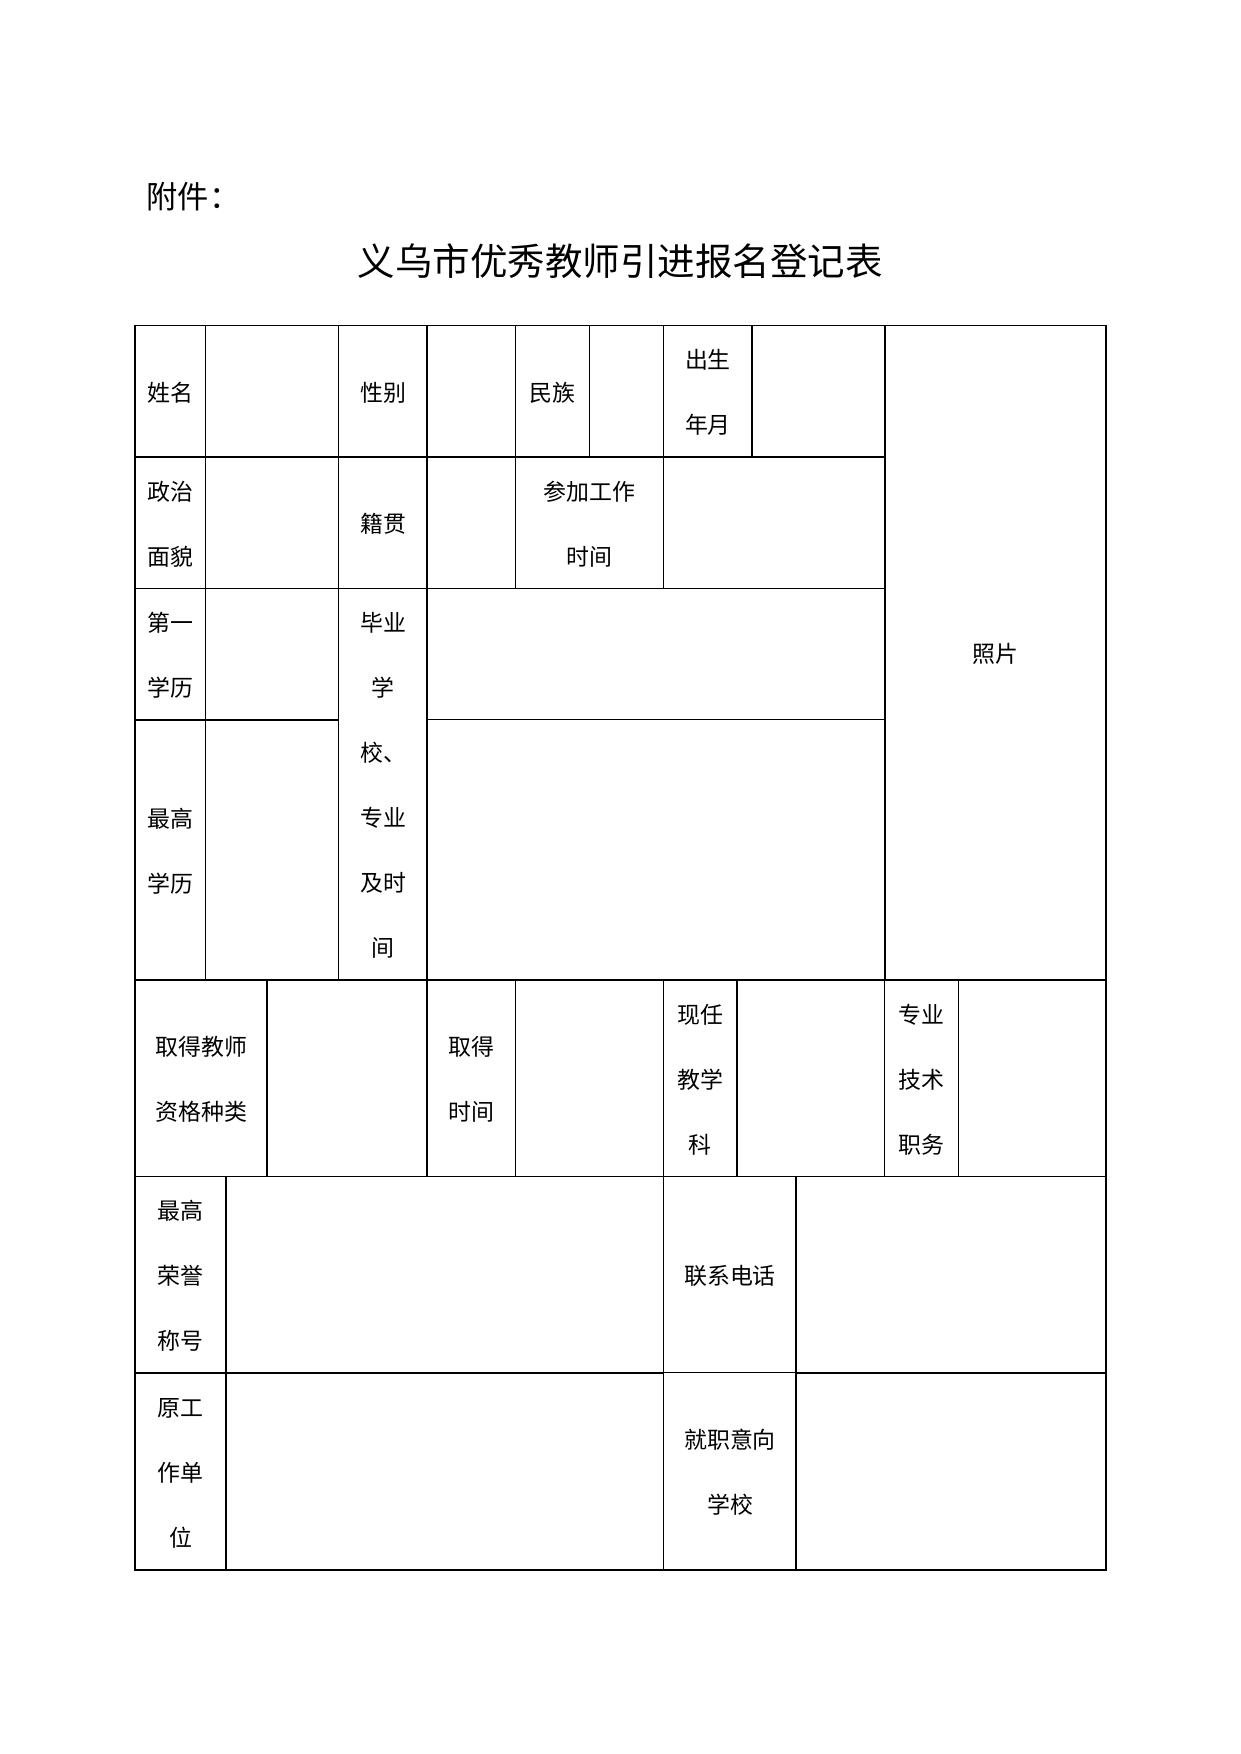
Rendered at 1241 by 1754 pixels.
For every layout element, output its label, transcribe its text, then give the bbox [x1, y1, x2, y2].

table_cell [516, 981, 663, 1176]
table_header [428, 326, 515, 456]
table_cell [206, 458, 338, 588]
table_cell 参加工作 时间 [516, 458, 663, 588]
table_cell [227, 1374, 663, 1569]
text 附件： [146, 162, 1094, 227]
table_header [753, 326, 884, 456]
table_cell 最高 学历 [136, 721, 205, 979]
table_header 出生年月 [664, 326, 751, 456]
table_cell [227, 1177, 663, 1372]
table_cell 毕业学校、专业及时间 [339, 589, 426, 979]
table_cell 取得时间 [428, 981, 515, 1176]
table_header 照片 [886, 326, 1105, 979]
table_header 姓名 [136, 326, 205, 456]
table_cell 专业技术职务 [885, 981, 958, 1176]
table_cell 联系电话 [664, 1177, 795, 1372]
table_cell 最高荣誉称号 [136, 1177, 225, 1372]
table_cell [206, 589, 338, 719]
table_cell [268, 981, 426, 1176]
table_cell 第一 学历 [136, 589, 205, 719]
text 义乌市优秀教师引进报名登记表 [146, 227, 1094, 292]
table_cell [206, 721, 338, 979]
table_cell 籍贯 [339, 458, 426, 588]
table_cell 就职意向学校 [664, 1373, 795, 1569]
table_header [590, 326, 663, 456]
table_cell [797, 1374, 1105, 1569]
table_cell 政治面貌 [136, 458, 205, 588]
table_cell [428, 458, 515, 588]
table_cell 取得教师资格种类 [136, 981, 266, 1176]
table_header 性别 [339, 326, 426, 456]
table_header 民族 [516, 326, 589, 456]
table_header [206, 326, 338, 456]
table_cell 现任教学科 [664, 981, 736, 1176]
table_cell [428, 720, 884, 979]
table_cell [428, 589, 884, 719]
table_cell [797, 1177, 1105, 1372]
table_cell [738, 981, 884, 1176]
table_cell [664, 458, 884, 588]
table_cell [959, 981, 1105, 1176]
table_cell 原工作单位 [136, 1374, 225, 1569]
